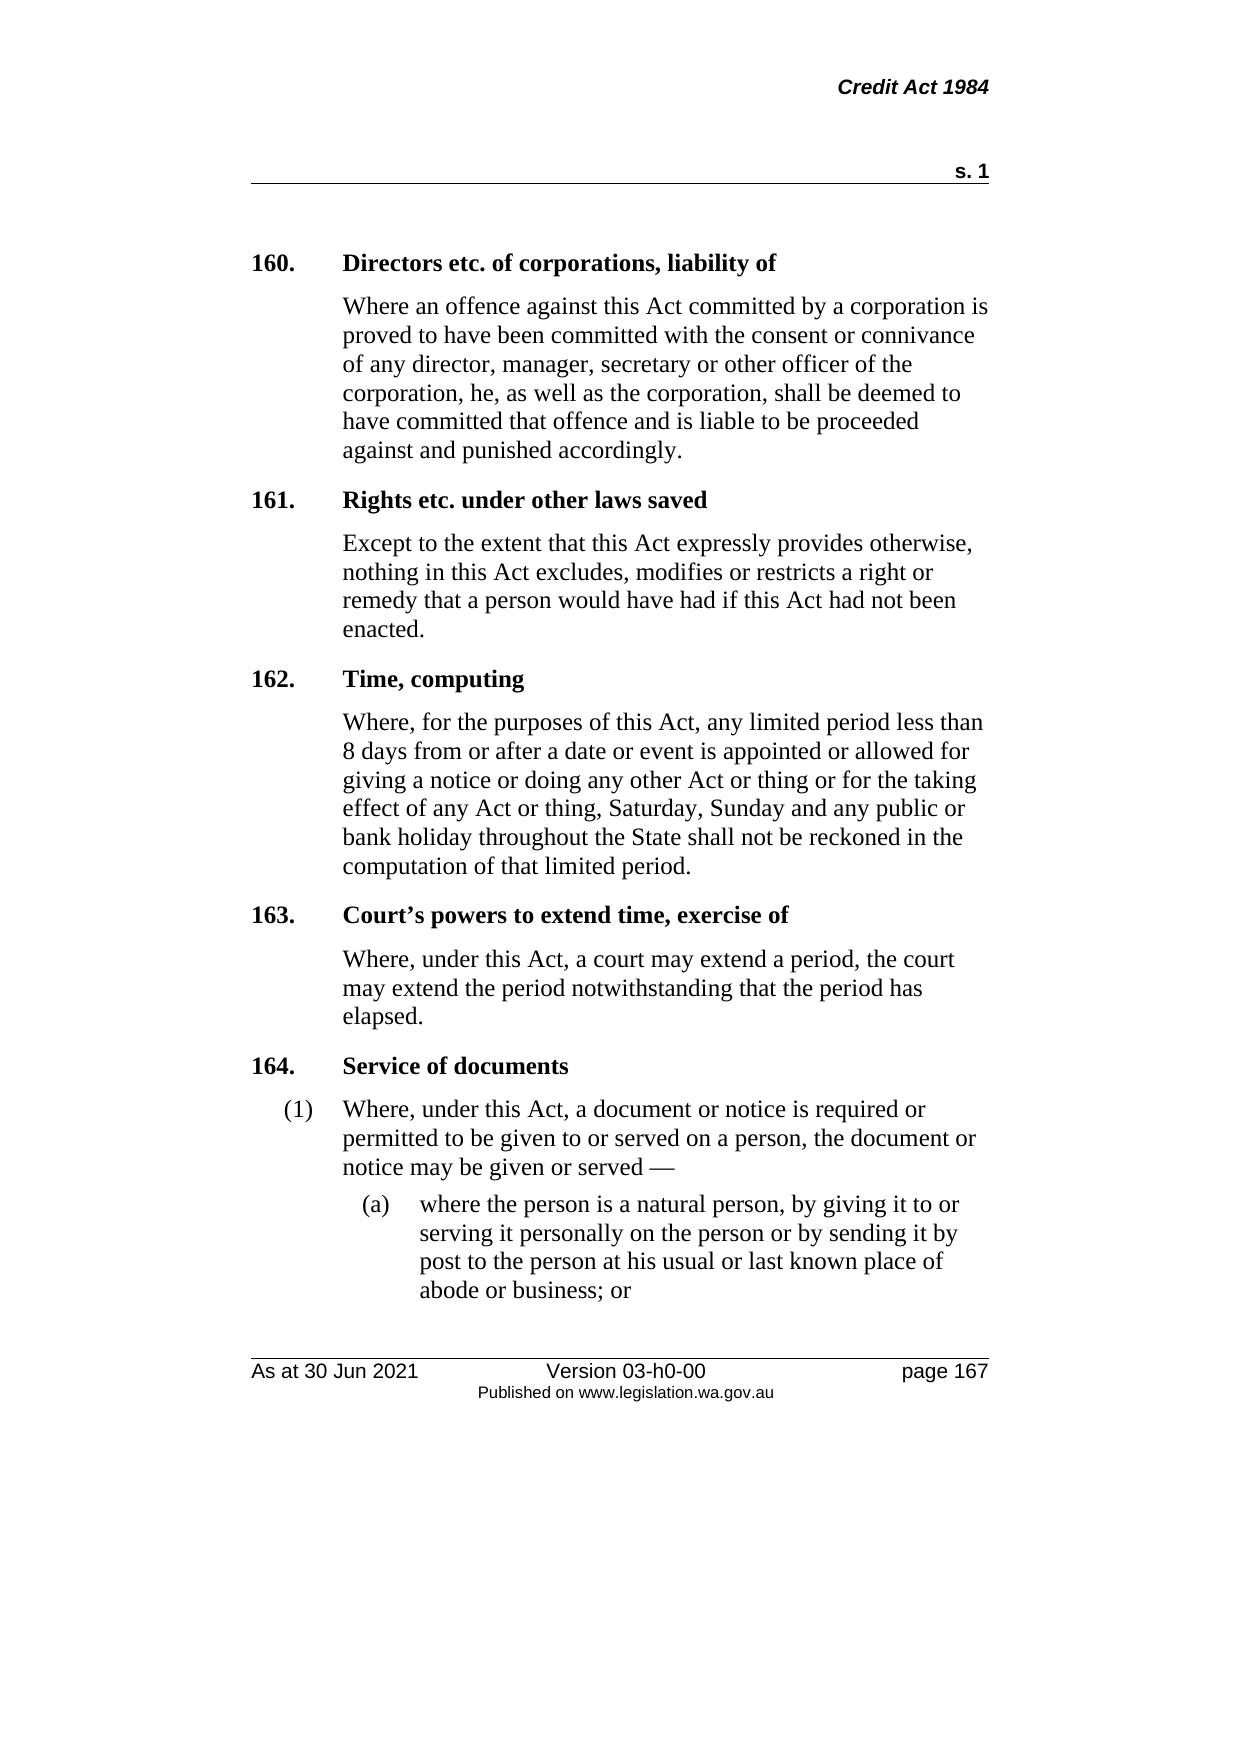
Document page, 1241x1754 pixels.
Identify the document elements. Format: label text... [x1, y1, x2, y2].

subtitle 160. Directors etc. of corporations, liability of [251, 248, 989, 277]
text Where an offence against this Act committed by a corporation is proved to have been committed with the consent or connivance of any director, manager, secretary or other officer of the corporation, he, as well as the corporation, shall be deemed to have committed that offence and is liable to be proceeded against and punished accordingly. [251, 291, 989, 464]
text Where, for the purposes of this Act, any limited period less than 8 days from or after a date or event is appointed or allowed for giving a notice or doing any other Act or thing or for the taking effect of any Act or thing, Saturday, Sunday and any public or bank holiday throughout the State shall not be reckoned in the computation of that limited period. [251, 707, 989, 880]
subtitle 161. Rights etc. under other laws saved [251, 485, 989, 513]
text Where, under this Act, a court may extend a period, the court may extend the period notwithstanding that the period has elapsed. [251, 944, 989, 1030]
text Except to the extent that this Act expressly provides otherwise, nothing in this Act excludes, modifies or restricts a right or remedy that a person would have had if this Act had not been enacted. [251, 528, 989, 643]
subtitle 163. Court’s powers to extend time, exercise of [251, 901, 989, 929]
subtitle 162. Time, computing [251, 664, 989, 693]
subtitle 164. Service of documents [251, 1051, 989, 1080]
text (1) Where, under this Act, a document or notice is required or permitted to be given to or served on a person, the document or notice may be given or served — [251, 1094, 989, 1181]
text (a) where the person is a natural person, by giving it to or serving it personally on the person or by sending it by post to the person at his usual or last known place of abode or business; or [251, 1189, 989, 1304]
